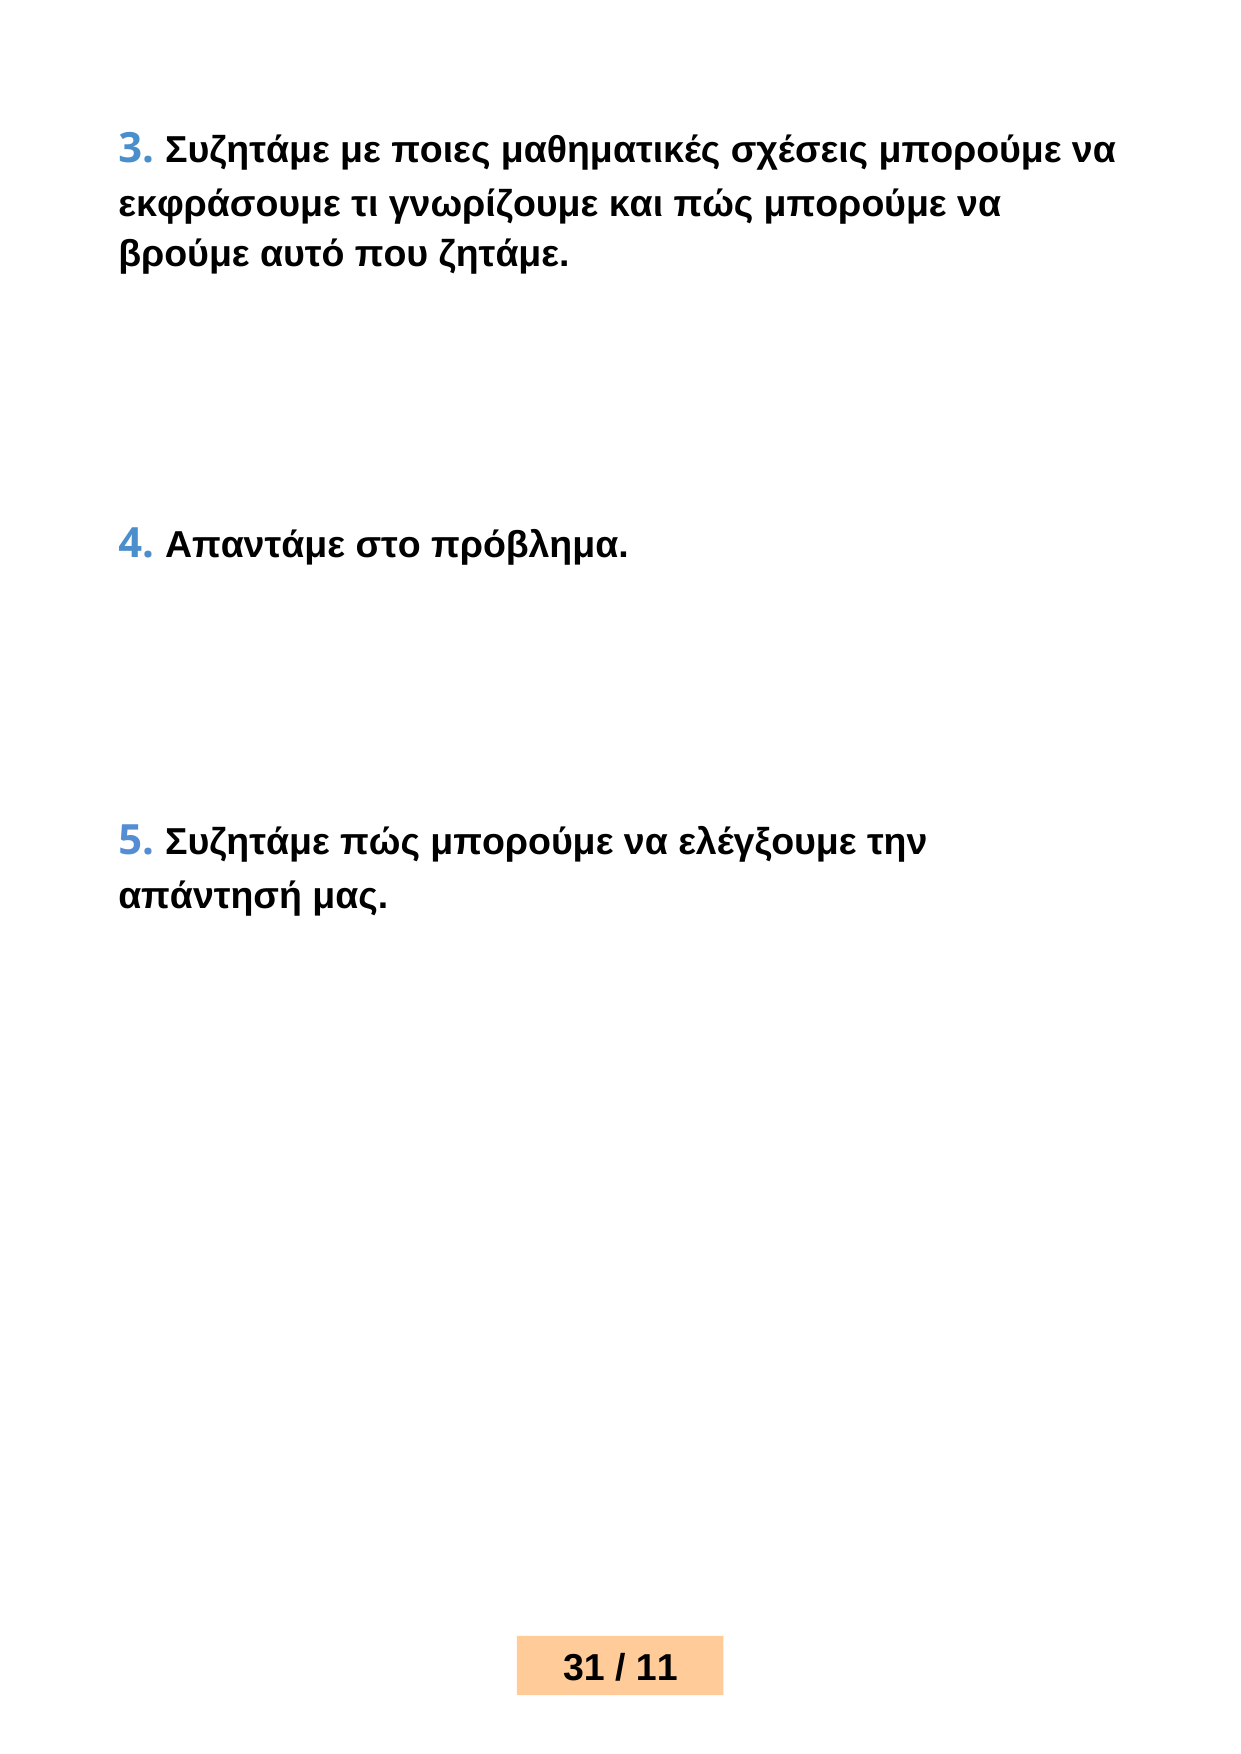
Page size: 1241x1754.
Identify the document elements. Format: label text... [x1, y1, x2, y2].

text 4. Απαντάμε στο πρόβλημα. [118, 513, 1122, 569]
text 3. Συζητάμε με ποιες μαθηματικές σχέσεις μπορούμε να εκφράσουμε τι γνωρίζουμε και πώς μπορούμε να βρούμε αυτό που ζητάμε. [118, 118, 1122, 274]
text 5. Συζητάμε πώς μπορούμε να ελέγξουμε την απάντησή μας. [118, 810, 1122, 916]
